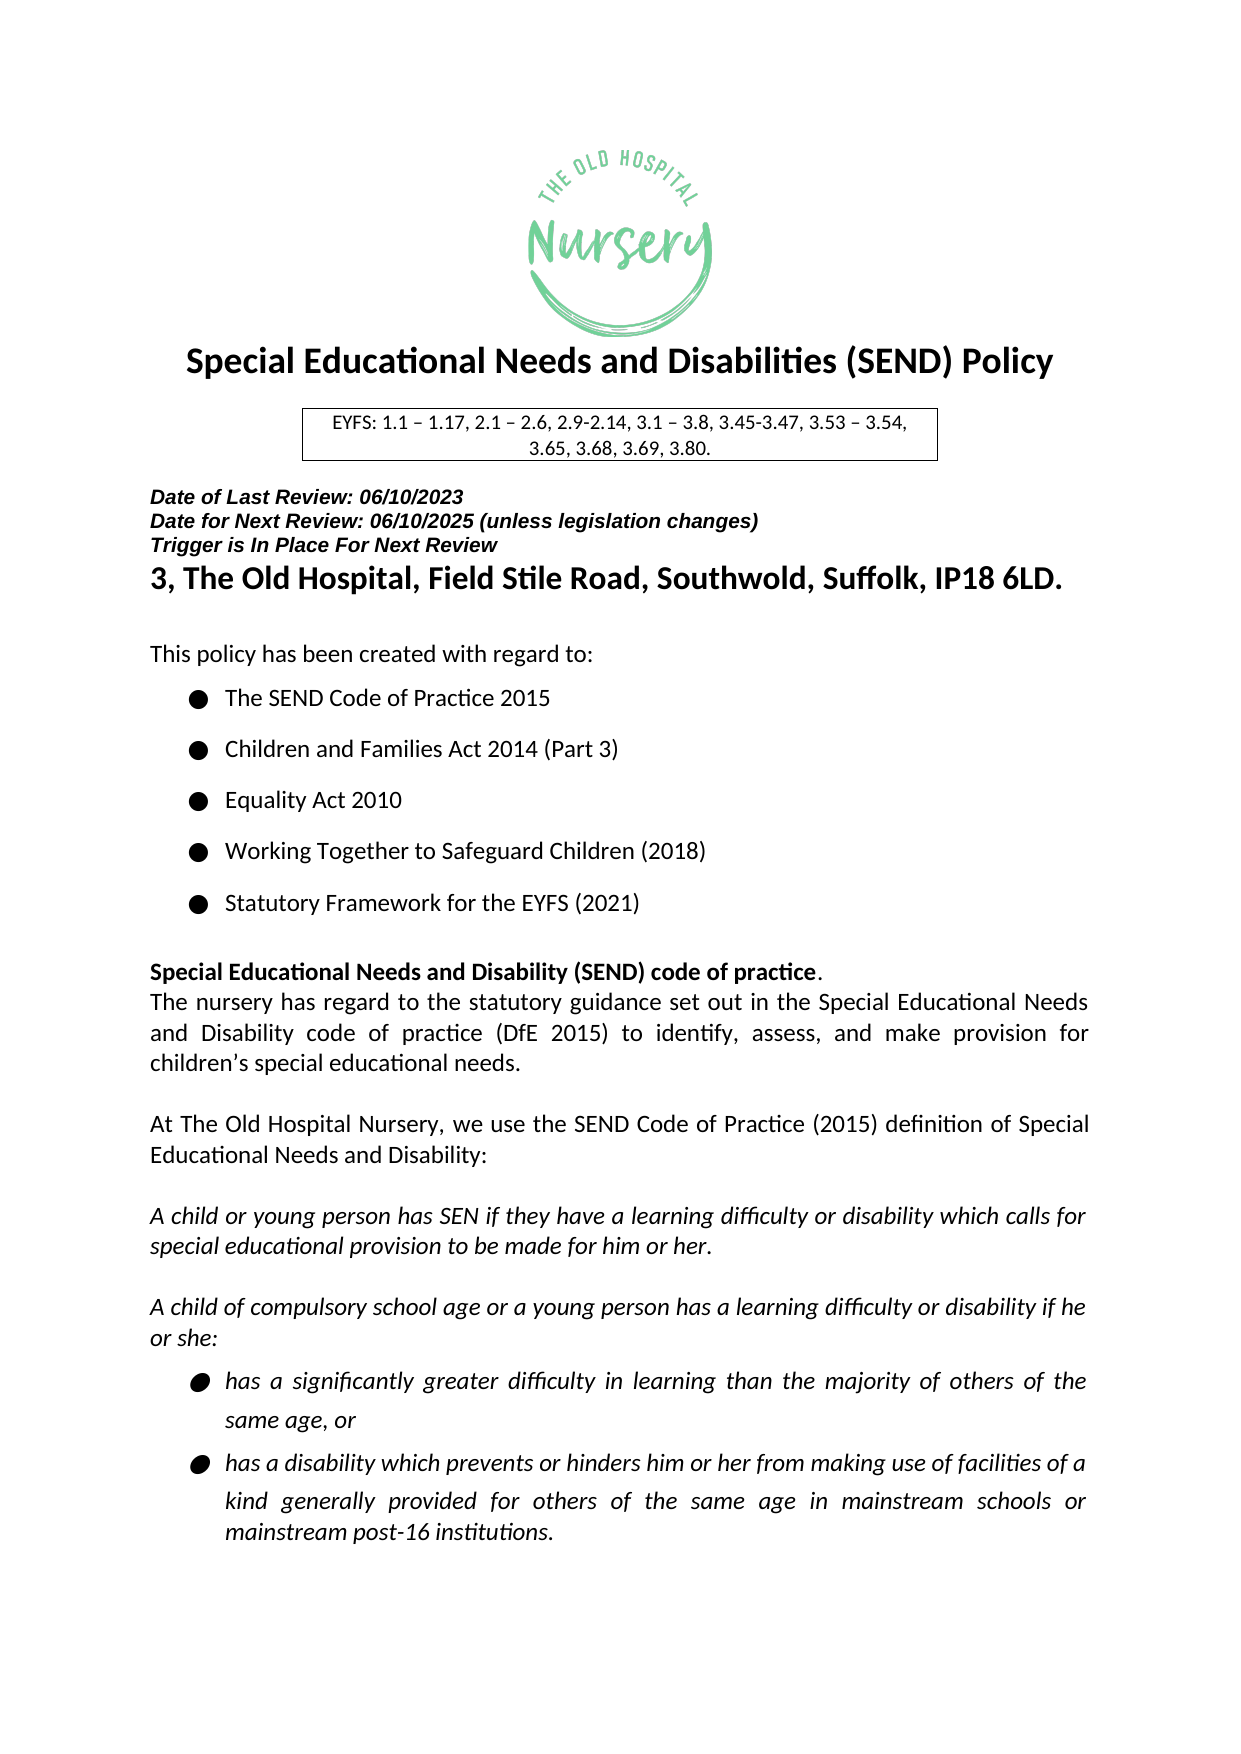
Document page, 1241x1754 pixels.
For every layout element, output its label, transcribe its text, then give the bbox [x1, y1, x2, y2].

text Special Educational Needs and Disabilities (SEND) Policy [150, 337, 1090, 383]
list Children and Families Act 2014 (Part 3) [187, 720, 1090, 771]
list has a disability which prevents or hinders him or her from making use of facilities of a kind generally provided for others of the same age in mainstream schools or mainstream post-16 institutions. [187, 1434, 1090, 1547]
text Trigger is In Place For Next Review [150, 533, 1090, 557]
text Special Educational Needs and Disability (SEND) code of practice. [150, 956, 1090, 986]
text Date of Last Review: 06/10/2023 [150, 485, 1090, 509]
text This policy has been created with regard to: [150, 638, 1090, 669]
text The nursery has regard to the statutory guidance set out in the Special Educational Needs and Disability code of practice (DfE 2015) to identify, assess, and make provision for children’s special educational needs. [150, 986, 1090, 1078]
text A child or young person has SEN if they have a learning difficulty or disability which calls for special educational provision to be made for him or her. [150, 1200, 1090, 1261]
list has a significantly greater difficulty in learning than the majority of others of the same age, or [187, 1352, 1090, 1434]
list The SEND Code of Practice 2015 [187, 669, 1090, 720]
list Working Together to Safeguard Children (2018) [187, 823, 1090, 874]
list Statutory Framework for the EYFS (2021) [187, 874, 1090, 925]
list Equality Act 2010 [187, 771, 1090, 823]
picture [528, 150, 712, 337]
text Date for Next Review: 06/10/2025 (unless legislation changes) [150, 509, 1090, 533]
text 3, The Old Hospital, Field Stile Road, Southwold, Suffolk, IP18 6LD. [150, 557, 1090, 598]
text At The Old Hospital Nursery, we use the SEND Code of Practice (2015) definition of Special Educational Needs and Disability: [150, 1108, 1090, 1169]
text A child of compulsory school age or a young person has a learning difficulty or disability if he or she: [150, 1291, 1090, 1352]
table_header EYFS: 1.1 – 1.17, 2.1 – 2.6, 2.9-2.14, 3.1 – 3.8, 3.45-3.47, 3.53 – 3.54, 3.65, 3.68, 3.69, 3.80. [303, 409, 937, 460]
